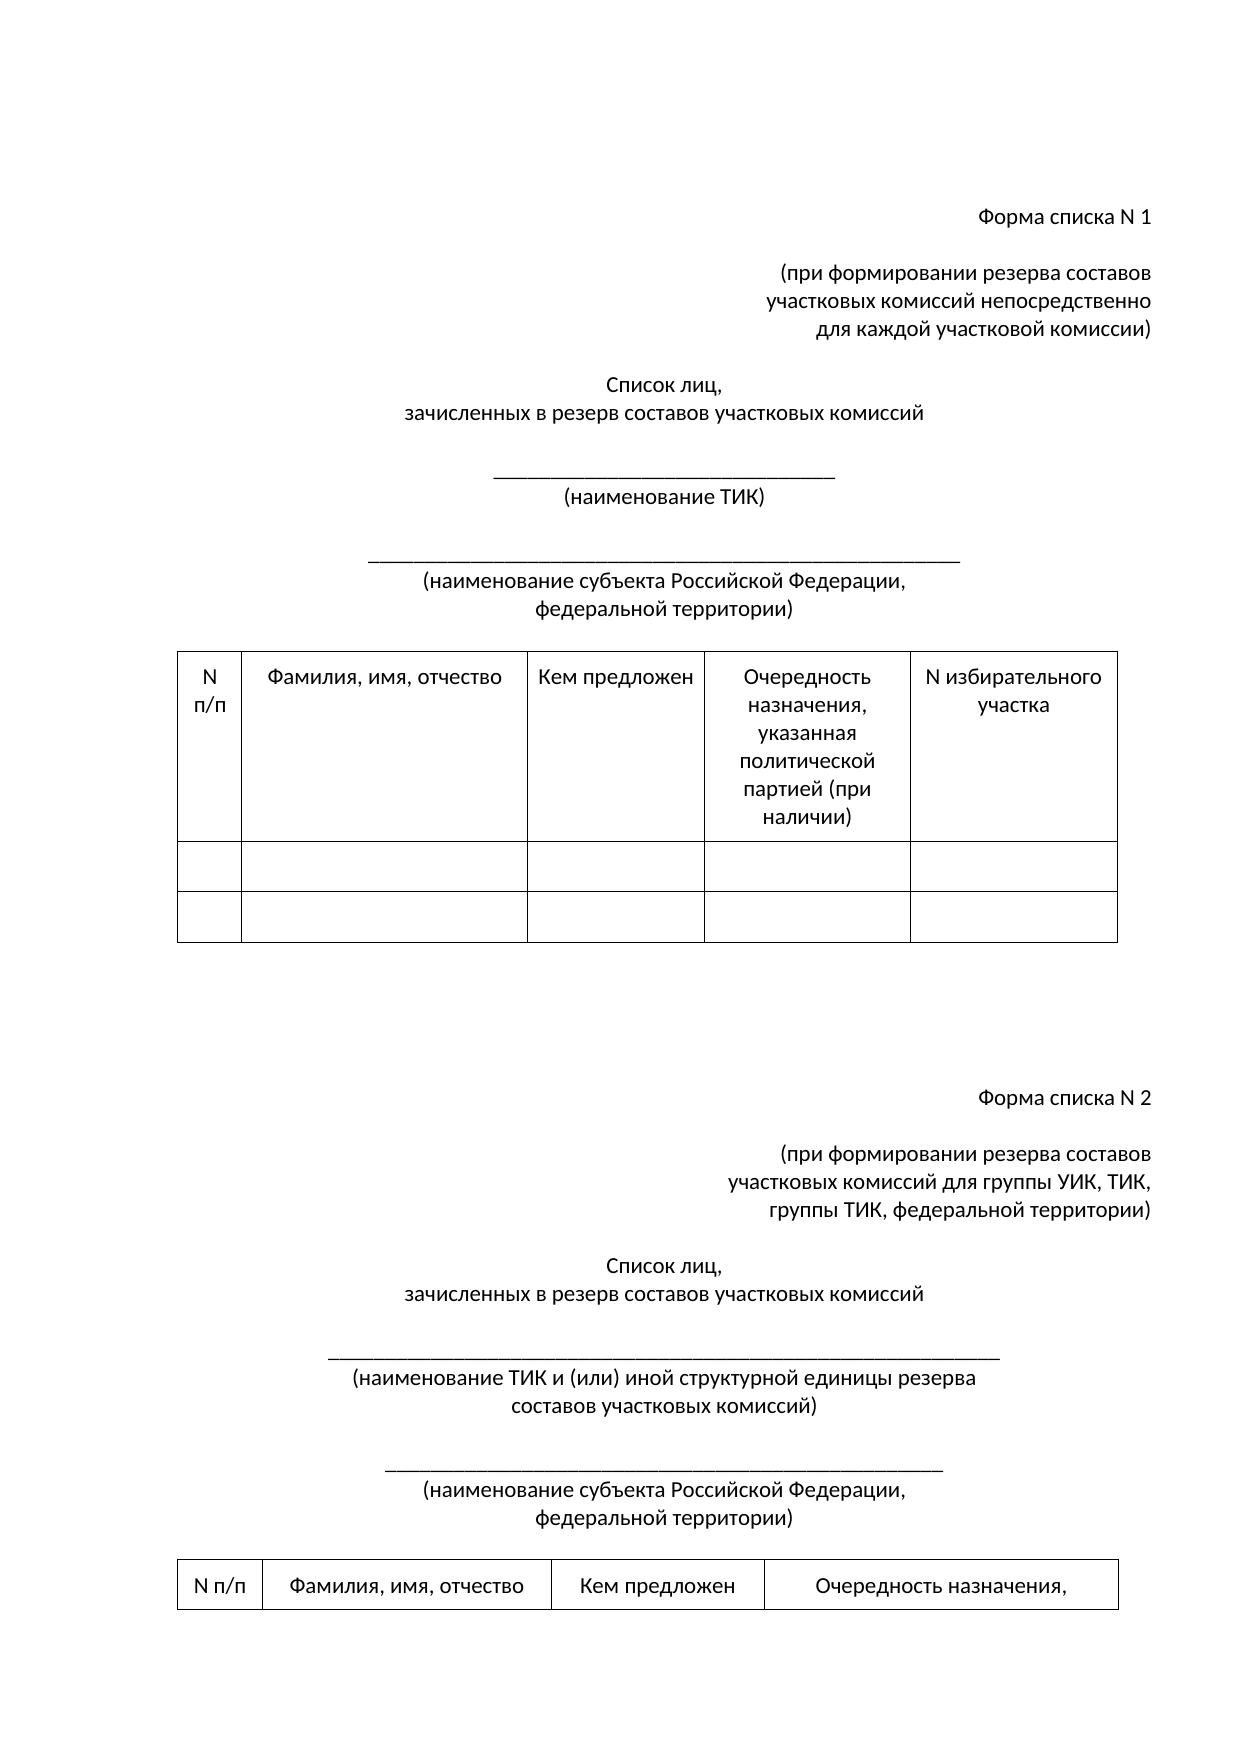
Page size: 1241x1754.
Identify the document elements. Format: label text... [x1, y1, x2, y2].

text составов участковых комиссий) [177, 1391, 1152, 1419]
text (наименование субъекта Российской Федерации, [177, 566, 1152, 594]
text федеральной территории) [177, 594, 1152, 622]
table_cell [528, 842, 704, 891]
text (наименование субъекта Российской Федерации, [177, 1475, 1152, 1503]
text группы ТИК, федеральной территории) [177, 1195, 1152, 1223]
table_header N п/п [178, 1560, 262, 1609]
text Список лиц, [177, 1251, 1152, 1279]
text зачисленных в резерв составов участковых комиссий [177, 1279, 1152, 1307]
table_cell [705, 842, 910, 891]
text для каждой участковой комиссии) [177, 314, 1152, 342]
text участковых комиссий для группы УИК, ТИК, [177, 1167, 1152, 1195]
text ______________________________ [177, 454, 1152, 482]
text федеральной территории) [177, 1503, 1152, 1531]
text ____________________________________________________ [177, 538, 1152, 566]
table_header Очередность назначения, указанная политической партией (при наличии) [705, 652, 910, 841]
text ___________________________________________________________ [177, 1335, 1152, 1363]
text (наименование ТИК и (или) иной структурной единицы резерва [177, 1363, 1152, 1391]
table_cell [242, 842, 527, 891]
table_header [263, 1560, 551, 1609]
text Форма списка N 1 [177, 202, 1152, 230]
table_cell [178, 842, 241, 891]
text _________________________________________________ [177, 1447, 1152, 1475]
table_cell [242, 892, 527, 942]
text (при формировании резерва составов [177, 258, 1152, 286]
table_cell [178, 892, 241, 942]
table_cell [528, 892, 704, 942]
text зачисленных в резерв составов участковых комиссий [177, 398, 1152, 426]
table_cell [705, 892, 910, 942]
table_header N избирательного участка [911, 652, 1117, 841]
table_header Фамилия, имя, отчество [242, 652, 527, 841]
table_cell [911, 892, 1117, 942]
text участковых комиссий непосредственно [177, 286, 1152, 314]
text Форма списка N 2 [177, 1083, 1152, 1111]
text Список лиц, [177, 370, 1152, 398]
text (при формировании резерва составов [177, 1139, 1152, 1167]
table_cell [911, 842, 1117, 891]
text (наименование ТИК) [177, 482, 1152, 510]
table_header N п/п [178, 652, 241, 841]
table_header Кем предложен [552, 1560, 764, 1609]
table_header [765, 1560, 1118, 1609]
table_header Кем предложен [528, 652, 704, 841]
